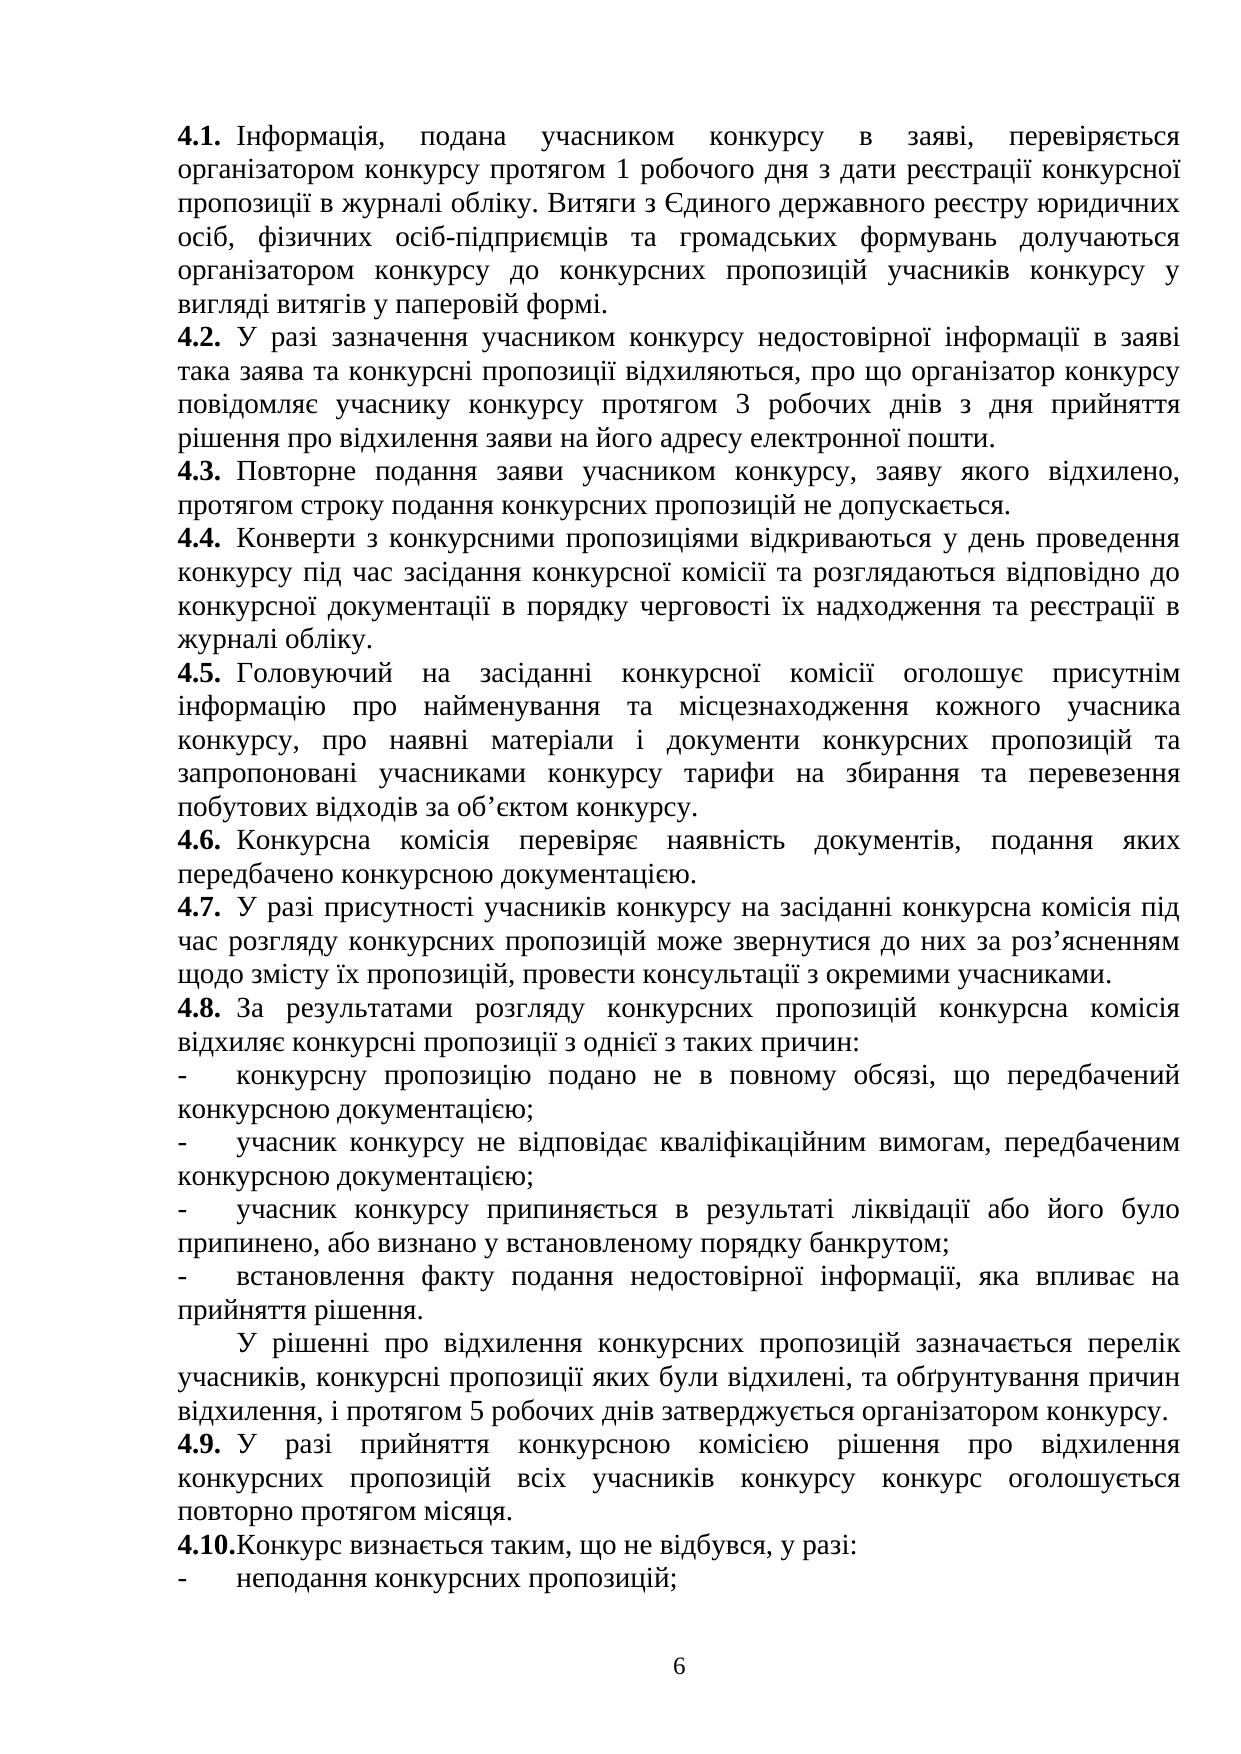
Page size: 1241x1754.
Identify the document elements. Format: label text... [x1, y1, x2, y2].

text У рішенні про відхилення конкурсних пропозицій зазначається перелік учасників, конкурсні пропозиції яких були відхилені, та обґрунтування причин відхилення, і протягом 5 робочих днів затверджується організатором конкурсу. [177, 1326, 1181, 1426]
list Інформація, подана учасником конкурсу в заяві, перевіряється організатором конкурсу протягом 1 робочого дня з дати реєстрації конкурсної пропозиції в журналі обліку. Витяги з Єдиного державного реєстру юридичних осіб, фізичних осіб-підприємців та громадських формувань долучаються організатором конкурсу до конкурсних пропозицій учасників конкурсу у вигляді витягів у паперовій формі. [177, 118, 1181, 319]
list учасник конкурсу припиняється в результаті ліквідації або його було припинено, або визнано у встановленому порядку банкрутом; [177, 1191, 1181, 1258]
list Головуючий на засіданні конкурсної комісії оголошує присутнім інформацію про найменування та місцезнаходження кожного учасника конкурсу, про наявні матеріали і документи конкурсних пропозицій та запропоновані учасниками конкурсу тарифи на збирання та перевезення побутових відходів за об’єктом конкурсу. [177, 655, 1181, 822]
list неподання конкурсних пропозицій; [177, 1560, 1181, 1594]
list конкурсну пропозицію подано не в повному обсязі, що передбачений конкурсною документацією; [177, 1057, 1181, 1124]
list Конкурс визнається таким, що не відбувся, у разі: [177, 1527, 1181, 1560]
list Конкурсна комісія перевіряє наявність документів, подання яких передбачено конкурсною документацією. [177, 822, 1181, 889]
list учасник конкурсу не відповідає кваліфікаційним вимогам, передбаченим конкурсною документацією; [177, 1124, 1181, 1191]
list У разі зазначення учасником конкурсу недостовірної інформації в заяві така заява та конкурсні пропозиції відхиляються, про що організатор конкурсу повідомляє учаснику конкурсу протягом 3 робочих днів з дня прийняття рішення про відхилення заяви на його адресу електронної пошти. [177, 319, 1181, 453]
list встановлення факту подання недостовірної інформації, яка впливає на прийняття рішення. [177, 1258, 1181, 1326]
list Конверти з конкурсними пропозиціями відкриваються у день проведення конкурсу під час засідання конкурсної комісії та розглядаються відповідно до конкурсної документації в порядку черговості їх надходження та реєстрації в журналі обліку. [177, 521, 1181, 655]
list За результатами розгляду конкурсних пропозицій конкурсна комісія відхиляє конкурсні пропозиції з однієї з таких причин: [177, 990, 1181, 1057]
list Повторне подання заяви учасником конкурсу, заяву якого відхилено, протягом строку подання конкурсних пропозицій не допускається. [177, 453, 1181, 521]
list У разі присутності учасників конкурсу на засіданні конкурсна комісія під час розгляду конкурсних пропозицій може звернутися до них за роз’ясненням щодо змісту їх пропозицій, провести консультації з окремими учасниками. [177, 889, 1181, 990]
list У разі прийняття конкурсною комісією рішення про відхилення конкурсних пропозицій всіх учасників конкурсу конкурс оголошується повторно протягом місяця. [177, 1426, 1181, 1527]
